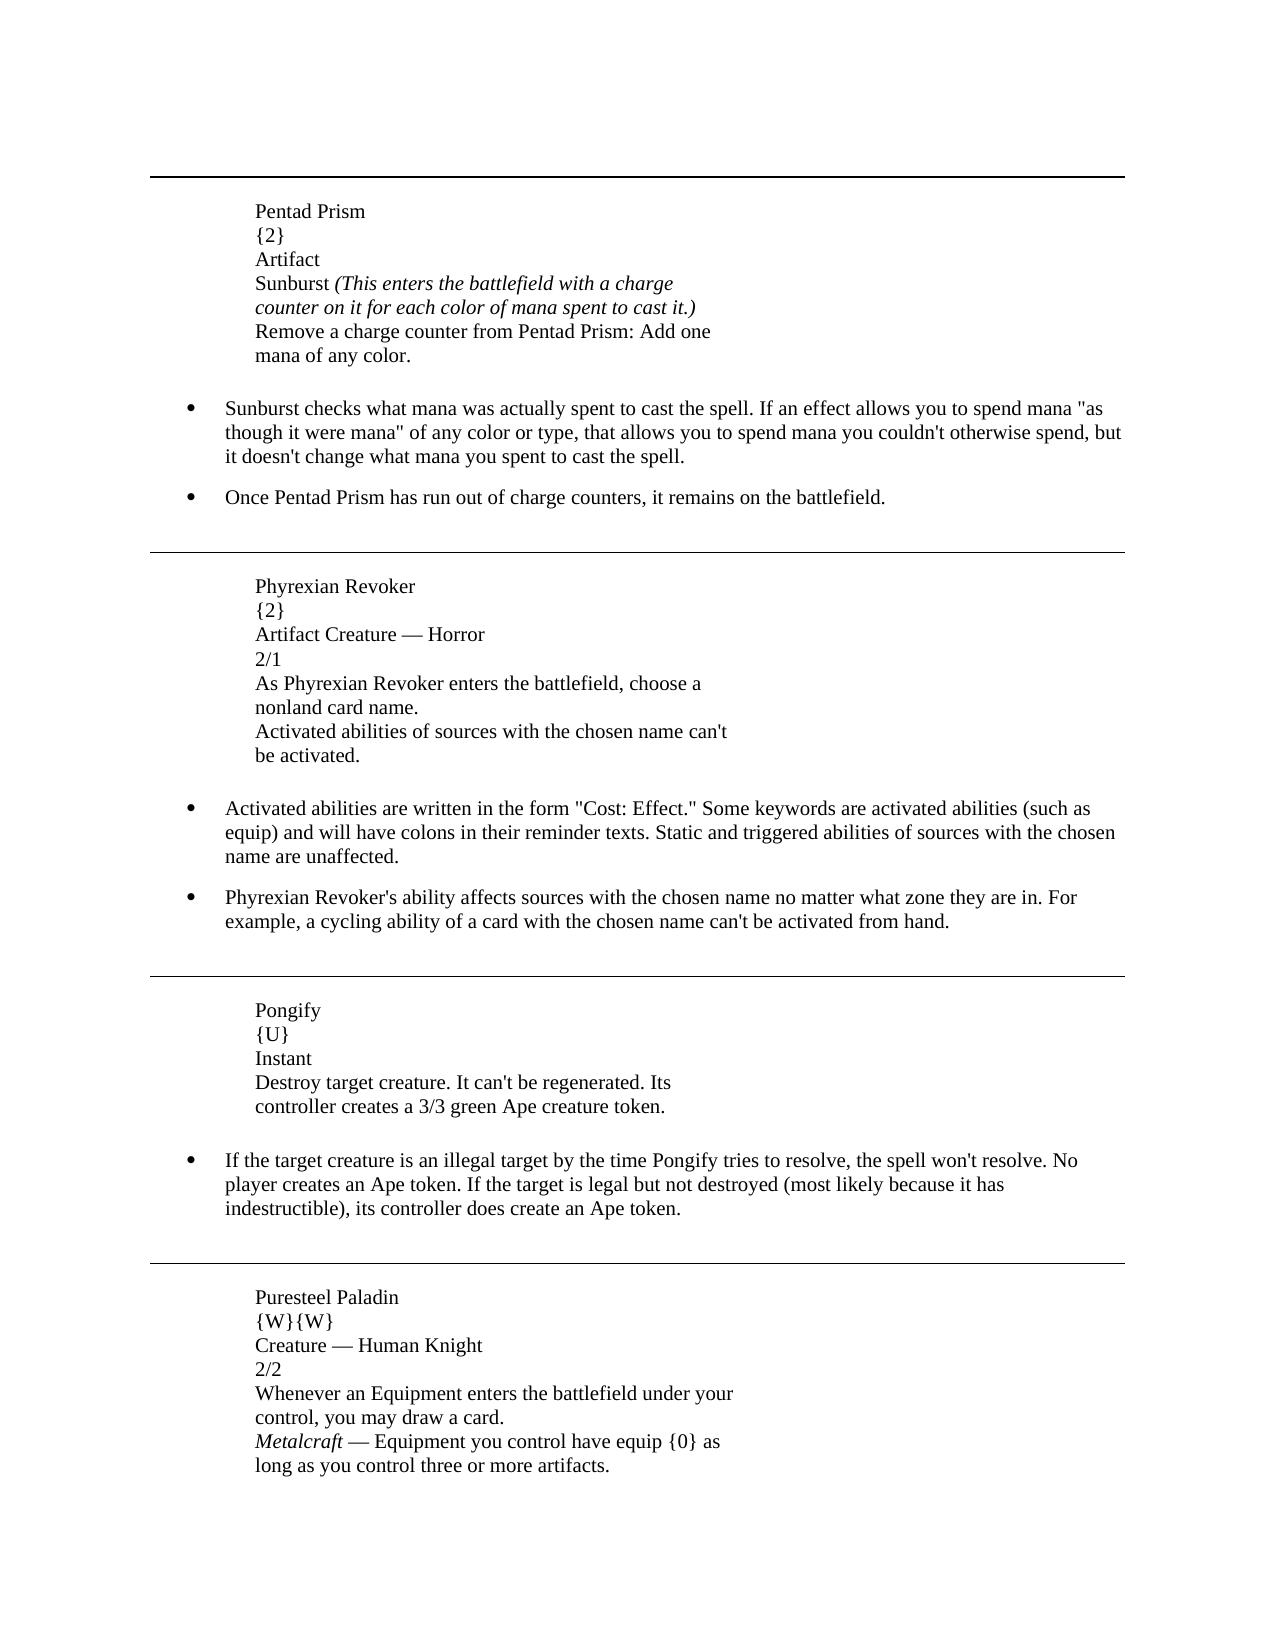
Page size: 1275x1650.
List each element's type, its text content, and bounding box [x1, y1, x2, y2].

text Pentad Prism {2} Artifact Sunburst (This enters the battlefield with a charge counter on it for each color of mana spent to cast it.) Remove a charge counter from Pentad Prism: Add one mana of any color. [255, 198, 735, 367]
list Sunburst checks what mana was actually spent to cast the spell. If an effect allows you to spend mana "as though it were mana" of any color or type, that allows you to spend mana you couldn't otherwise spend, but it doesn't change what mana you spent to cast the spell. [187, 396, 1125, 468]
list Activated abilities are written in the form "Cost: Effect." Some keywords are activated abilities (such as equip) and will have colons in their reminder texts. Static and triggered abilities of sources with the chosen name are unaffected. [187, 796, 1125, 868]
list Phyrexian Revoker's ability affects sources with the chosen name no matter what zone they are in. For example, a cycling ability of a card with the chosen name can't be activated from hand. [187, 885, 1125, 933]
text Puresteel Paladin {W}{W} Creature — Human Knight 2/2 Whenever an Equipment enters the battlefield under your control, you may draw a card. Metalcraft — Equipment you control have equip {0} as long as you control three or more artifacts. [255, 1285, 735, 1477]
text Phyrexian Revoker {2} Artifact Creature — Horror 2/1 As Phyrexian Revoker enters the battlefield, choose a nonland card name. Activated abilities of sources with the chosen name can't be activated. [255, 574, 735, 767]
list If the target creature is an illegal target by the time Pongify tries to resolve, the spell won't resolve. No player creates an Ape token. If the target is legal but not destroyed (most likely because it has indestructible), its controller does create an Ape token. [187, 1148, 1125, 1220]
list Once Pentad Prism has run out of charge counters, it remains on the battlefield. [187, 485, 1125, 509]
text Pongify {U} Instant Destroy target creature. It can't be regenerated. Its controller creates a 3/3 green Ape creature token. [255, 998, 735, 1118]
